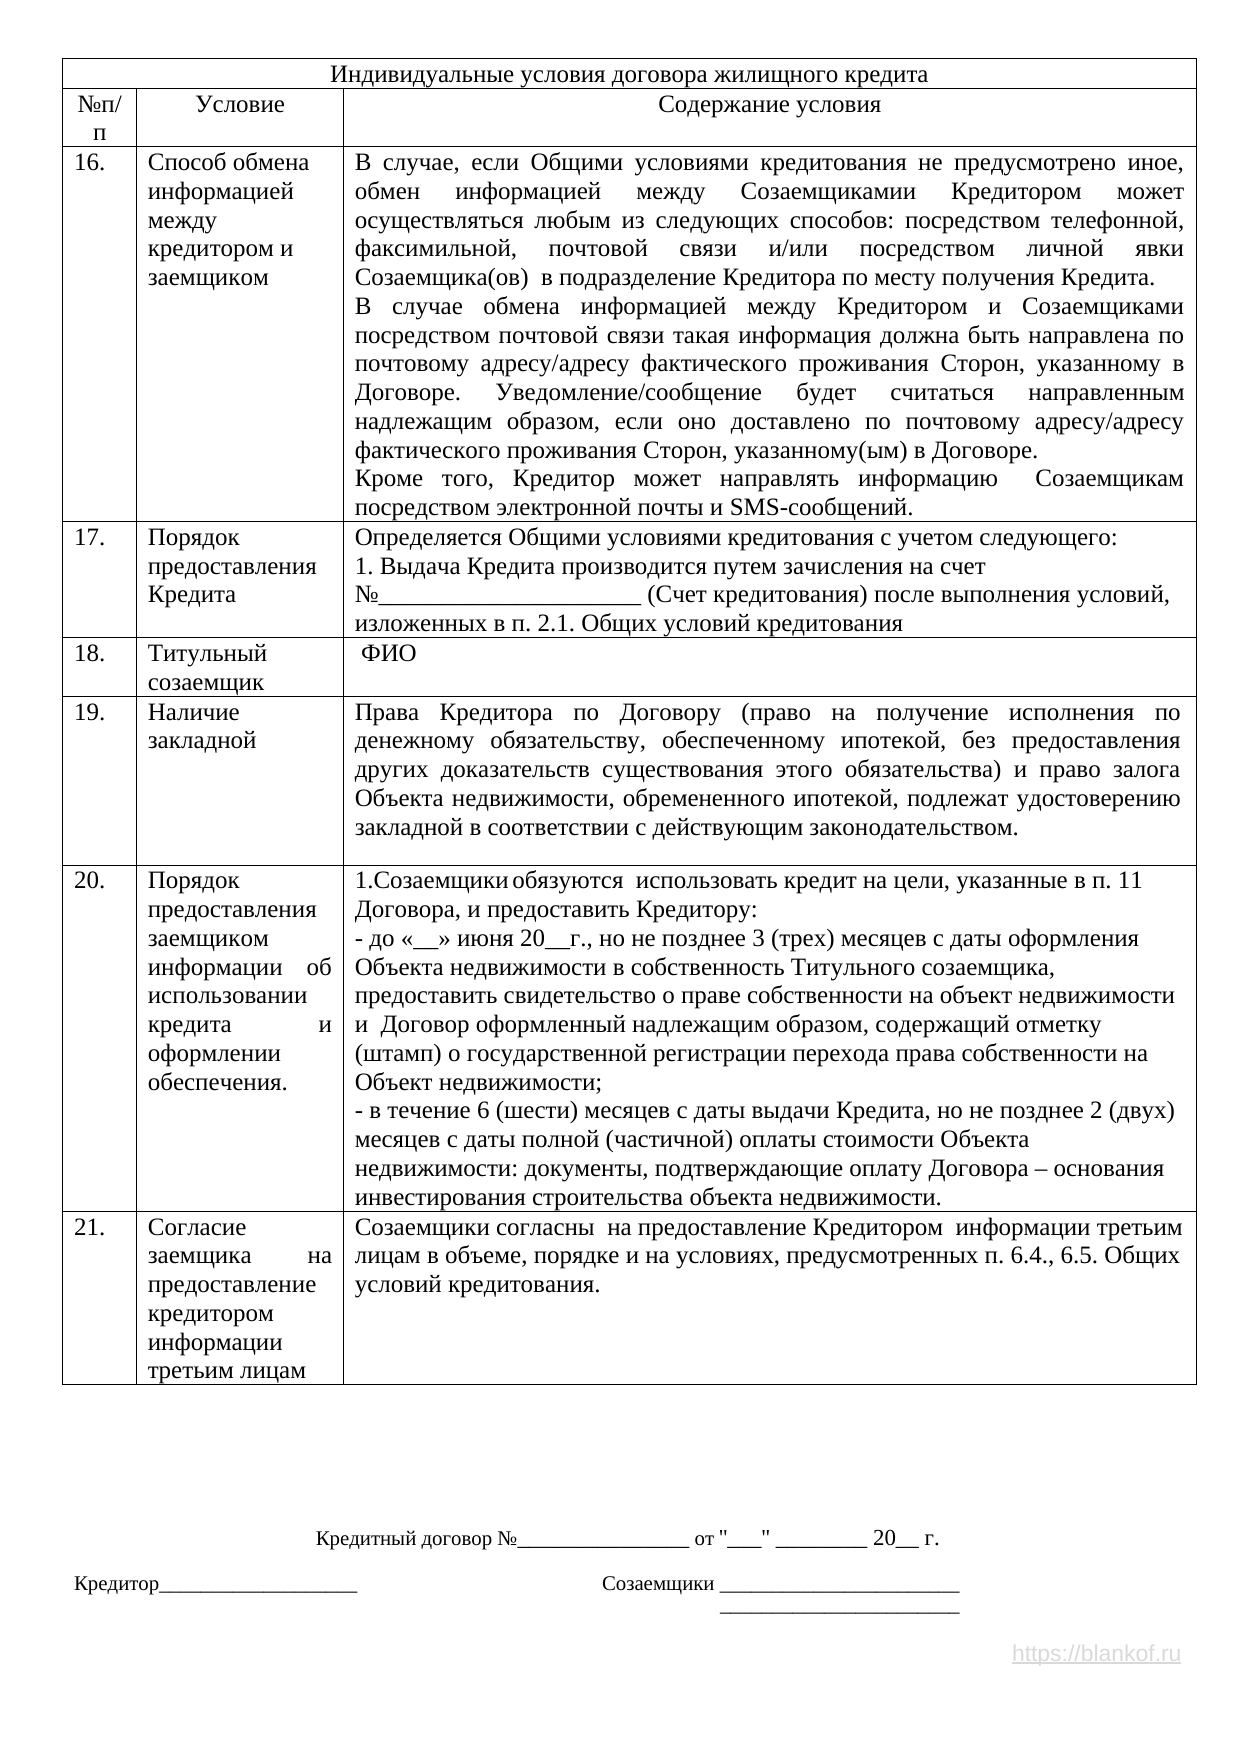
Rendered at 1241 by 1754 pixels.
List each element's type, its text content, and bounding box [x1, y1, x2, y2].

table_cell 1.Созаемщики обязуются использовать кредит на цели, указанные в п. 11 Договора, и предоставить Кредитору: - до «__» июня 20__г., но не позднее 3 (трех) месяцев с даты оформления Объекта недвижимости в собственность Титульного созаемщика, предоставить свидетельство о праве собственности на объект недвижимости и Договор оформленный надлежащим образом, содержащий отметку (штамп) о государственной регистрации перехода права собственности на Объект недвижимости; - в течение 6 (шести) месяцев с даты выдачи Кредита, но не позднее 2 (двух) месяцев с даты полной (частичной) оплаты стоимости Объекта недвижимости: документы, подтверждающие оплату Договора – основания инвестирования строительства объекта недвижимости. [344, 866, 1196, 1211]
table_cell 16. [63, 147, 136, 521]
table_cell ФИО [344, 638, 1196, 696]
table_cell 17. [63, 522, 136, 637]
table_cell 18. [63, 638, 136, 696]
table_cell Способ обмена информацией между кредитором и заемщиком [137, 147, 343, 521]
table_cell Порядок предоставления заемщиком информации об использовании кредита и оформлении обеспечения. [137, 866, 343, 1211]
table_cell 19. [63, 697, 136, 864]
table_cell Титульный созаемщик [137, 638, 343, 696]
table_cell Определяется Общими условиями кредитования с учетом следующего: 1. Выдача Кредита производится путем зачисления на счет №_____________________ (Счет кредитования) после выполнения условий, изложенных в п. 2.1. Общих условий кредитования [344, 522, 1196, 637]
table_cell Созаемщики согласны на предоставление Кредитором информации третьим лицам в объеме, порядке и на условиях, предусмотренных п. 6.4., 6.5. Общих условий кредитования. [344, 1212, 1196, 1384]
table_cell Права Кредитора по Договору (право на получение исполнения по денежному обязательству, обеспеченному ипотекой, без предоставления других доказательств существования этого обязательства) и право залога Объекта недвижимости, обремененного ипотекой, подлежат удостоверению закладной в соответствии с действующим законодательством. [344, 697, 1196, 864]
table_cell 20. [63, 866, 136, 1211]
table_cell Порядок предоставления Кредита [137, 522, 343, 637]
table_cell Содержание условия [344, 89, 1196, 146]
table_cell В случае, если Общими условиями кредитования не предусмотрено иное, обмен информацией между Созаемщикамии Кредитором может осуществляться любым из следующих способов: посредством телефонной, факсимильной, почтовой связи и/или посредством личной явки Созаемщика(ов) в подразделение Кредитора по месту получения Кредита. В случае обмена информацией между Кредитором и Созаемщиками посредством почтовой связи такая информация должна быть направлена по почтовому адресу/адресу фактического проживания Сторон, указанному в Договоре. Уведомление/сообщение будет считаться направленным надлежащим образом, если оно доставлено по почтовому адресу/адресу фактического проживания Сторон, указанному(ым) в Договоре. Кроме того, Кредитор может направлять информацию Созаемщикам посредством электронной почты и SMS-сообщений. [344, 147, 1196, 521]
table_cell Условие [137, 89, 343, 146]
table_header Индивидуальные условия договора жилищного кредита [63, 59, 1196, 88]
table_cell Согласие заемщика на предоставление кредитором информации третьим лицам [137, 1212, 343, 1384]
table_cell №п/п [63, 89, 136, 146]
table_cell Наличие закладной [137, 697, 343, 864]
table_cell 21. [63, 1212, 136, 1384]
